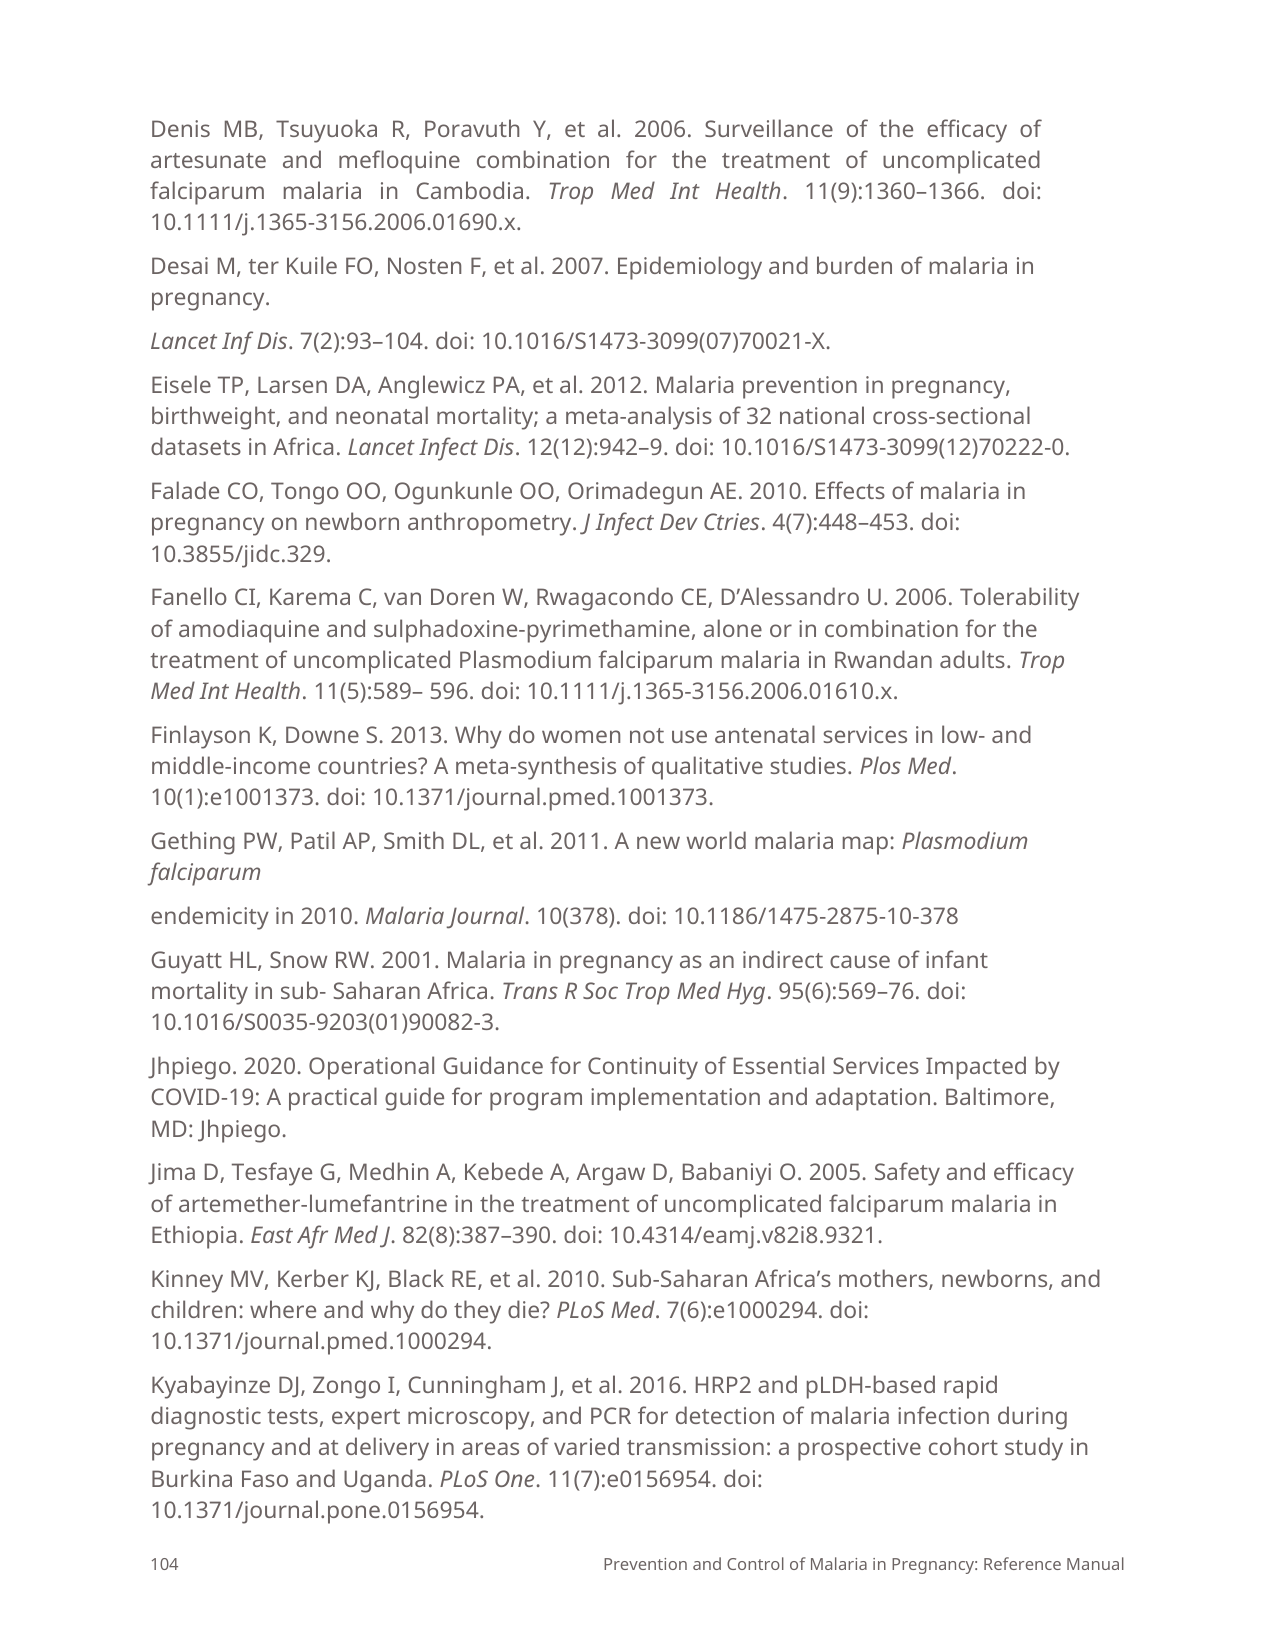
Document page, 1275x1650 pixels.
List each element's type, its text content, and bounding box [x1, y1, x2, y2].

text Denis MB, Tsuyuoka R, Poravuth Y, et al. 2006. Surveillance of the efficacy of artesunate and mefloquine combination for the treatment of uncomplicated falciparum malaria in Cambodia. Trop Med Int Health. 11(9):1360–1366. doi: 10.1111/j.1365-3156.2006.01690.x. [150, 112, 1042, 237]
text Jhpiego. 2020. Operational Guidance for Continuity of Essential Services Impacted by COVID-19: A practical guide for program implementation and adaptation. Baltimore, MD: Jhpiego. [150, 1050, 1098, 1144]
text Lancet Inf Dis. 7(2):93–104. doi: 10.1016/S1473-3099(07)70021-X. [150, 325, 1125, 356]
text Fanello CI, Karema C, van Doren W, Rwagacondo CE, D’Alessandro U. 2006. Tolerability of amodiaquine and sulphadoxine-pyrimethamine, alone or in combination for the treatment of uncomplicated Plasmodium falciparum malaria in Rwandan adults. Trop Med Int Health. 11(5):589– 596. doi: 10.1111/j.1365-3156.2006.01610.x. [150, 581, 1085, 706]
text Kinney MV, Kerber KJ, Black RE, et al. 2010. Sub-Saharan Africa’s mothers, newborns, and children: where and why do they die? PLoS Med. 7(6):e1000294. doi: 10.1371/journal.pmed.1000294. [150, 1262, 1109, 1356]
text Gething PW, Patil AP, Smith DL, et al. 2011. A new world malaria map: Plasmodium falciparum [150, 825, 1125, 887]
text Jima D, Tesfaye G, Medhin A, Kebede A, Argaw D, Babaniyi O. 2005. Safety and efficacy of artemether-lumefantrine in the treatment of uncomplicated falciparum malaria in Ethiopia. East Afr Med J. 82(8):387–390. doi: 10.4314/eamj.v82i8.9321. [150, 1156, 1098, 1250]
text Guyatt HL, Snow RW. 2001. Malaria in pregnancy as an indirect cause of infant mortality in sub- Saharan Africa. Trans R Soc Trop Med Hyg. 95(6):569–76. doi: 10.1016/S0035-9203(01)90082-3. [150, 944, 1074, 1037]
text Finlayson K, Downe S. 2013. Why do women not use antenatal services in low- and middle-income countries? A meta-synthesis of qualitative studies. Plos Med. 10(1):e1001373. doi: 10.1371/journal.pmed.1001373. [150, 719, 1101, 812]
text Kyabayinze DJ, Zongo I, Cunningham J, et al. 2016. HRP2 and pLDH-based rapid diagnostic tests, expert microscopy, and PCR for detection of malaria infection during pregnancy and at delivery in areas of varied transmission: a prospective cohort study in Burkina Faso and Uganda. PLoS One. 11(7):e0156954. doi: 10.1371/journal.pone.0156954. [150, 1369, 1101, 1525]
text Falade CO, Tongo OO, Ogunkunle OO, Orimadegun AE. 2010. Effects of malaria in pregnancy on newborn anthropometry. J Infect Dev Ctries. 4(7):448–453. doi: 10.3855/jidc.329. [150, 475, 1125, 569]
text endemicity in 2010. Malaria Journal. 10(378). doi: 10.1186/1475-2875-10-378 [150, 900, 1125, 931]
text Desai M, ter Kuile FO, Nosten F, et al. 2007. Epidemiology and burden of malaria in pregnancy. [150, 250, 1125, 312]
text Eisele TP, Larsen DA, Anglewicz PA, et al. 2012. Malaria prevention in pregnancy, birthweight, and neonatal mortality; a meta-analysis of 32 national cross-sectional datasets in Africa. Lancet Infect Dis. 12(12):942–9. doi: 10.1016/S1473-3099(12)70222-0. [150, 369, 1125, 462]
